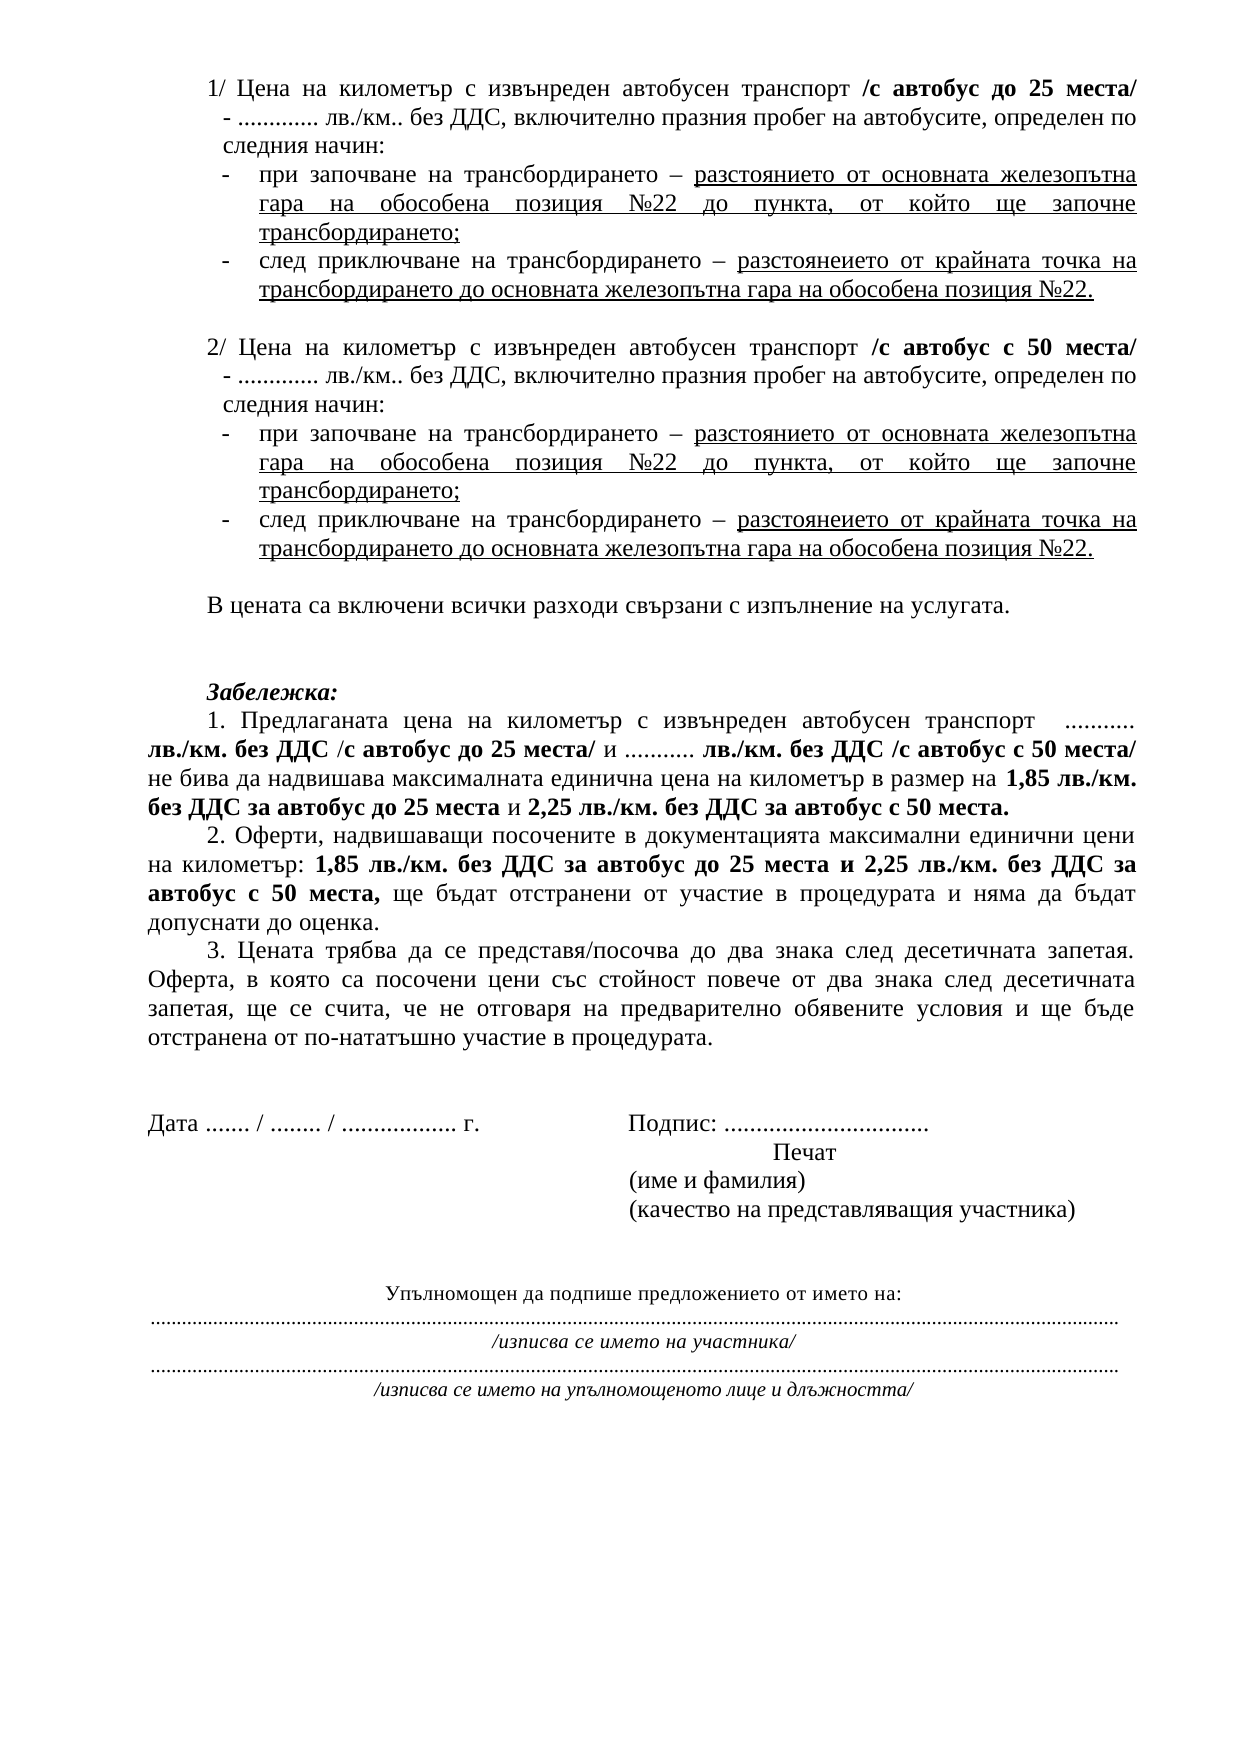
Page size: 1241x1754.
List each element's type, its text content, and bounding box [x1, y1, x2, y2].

text /изписва се името на участника/ [150, 1329, 1137, 1353]
list при започване на трансбордирането – разстоянието от основната железопътна гара на обособена позиция №22 до пункта, от който ще започне трансбордирането; [221, 418, 1137, 504]
list след приключване на трансбордирането – разстоянеието от крайната точка на трансбордирането до основната железопътна гара на обособена позиция №22. [221, 504, 1137, 562]
list при започване на трансбордирането – разстоянието от основната железопътна гара на обособена позиция №22 до пункта, от който ще започне трансбордирането; [221, 159, 1137, 246]
text (име и фамилия) [148, 1166, 1137, 1194]
text (качество на представляващия участника) [148, 1194, 1137, 1223]
text 2. Оферти, надвишаващи посочените в документацията максимални единични цени на километър: 1,85 лв./км. без ДДС за автобус до 25 места и 2,25 лв./км. без ДДС за автобус с 50 места, ще бъдат отстранени от участие в процедурата и няма да бъдат допуснати до оценка. [148, 821, 1137, 936]
text Печат [148, 1137, 1137, 1166]
text Упълномощен да подпише предложението от името на: [149, 1281, 1137, 1305]
text .......................................................................................................................................................................................... [150, 1305, 1137, 1329]
text 1/ Цена на километър с извънреден автобусен транспорт /с автобус до 25 места/ - ............. лв./км.. без ДДС, включително празния пробег на автобусите, определен по следния начин: [207, 73, 1137, 159]
text /изписва се името на упълномощеното лице и длъжността/ [150, 1377, 1137, 1401]
text 1. Предлаганата цена на километър с извънреден автобусен транспорт ........... лв./км. без ДДС /с автобус до 25 места/ и ........... лв./км. без ДДС /с автобус с 50 места/ не бива да надвишава максималната единична цена на километър в размер на 1,85 лв./км. без ДДС за автобус до 25 места и 2,25 лв./км. без ДДС за автобус с 50 места. [148, 706, 1137, 821]
text В цената са включени всички разходи свързани с изпълнение на услугата. [148, 591, 1137, 619]
text Забележка: [148, 677, 1137, 706]
text Дата ....... / ........ / .................. г. Подпис: ................................ [148, 1108, 1137, 1137]
text 2/ Цена на километър с извънреден автобусен транспорт /с автобус с 50 места/ - ............. лв./км.. без ДДС, включително празния пробег на автобусите, определен по следния начин: [207, 332, 1137, 418]
text .......................................................................................................................................................................................... [150, 1353, 1137, 1377]
list след приключване на трансбордирането – разстоянеието от крайната точка на трансбордирането до основната железопътна гара на обособена позиция №22. [221, 246, 1137, 303]
text 3. Цената трябва да се представя/посочва до два знака след десетичната запетая. Оферта, в която са посочени цени със стойност повече от два знака след десетичната запетая, ще се счита, че не отговаря на предварително обявените условия и ще бъде отстранена от по-нататъшно участие в процедурата. [148, 936, 1137, 1051]
